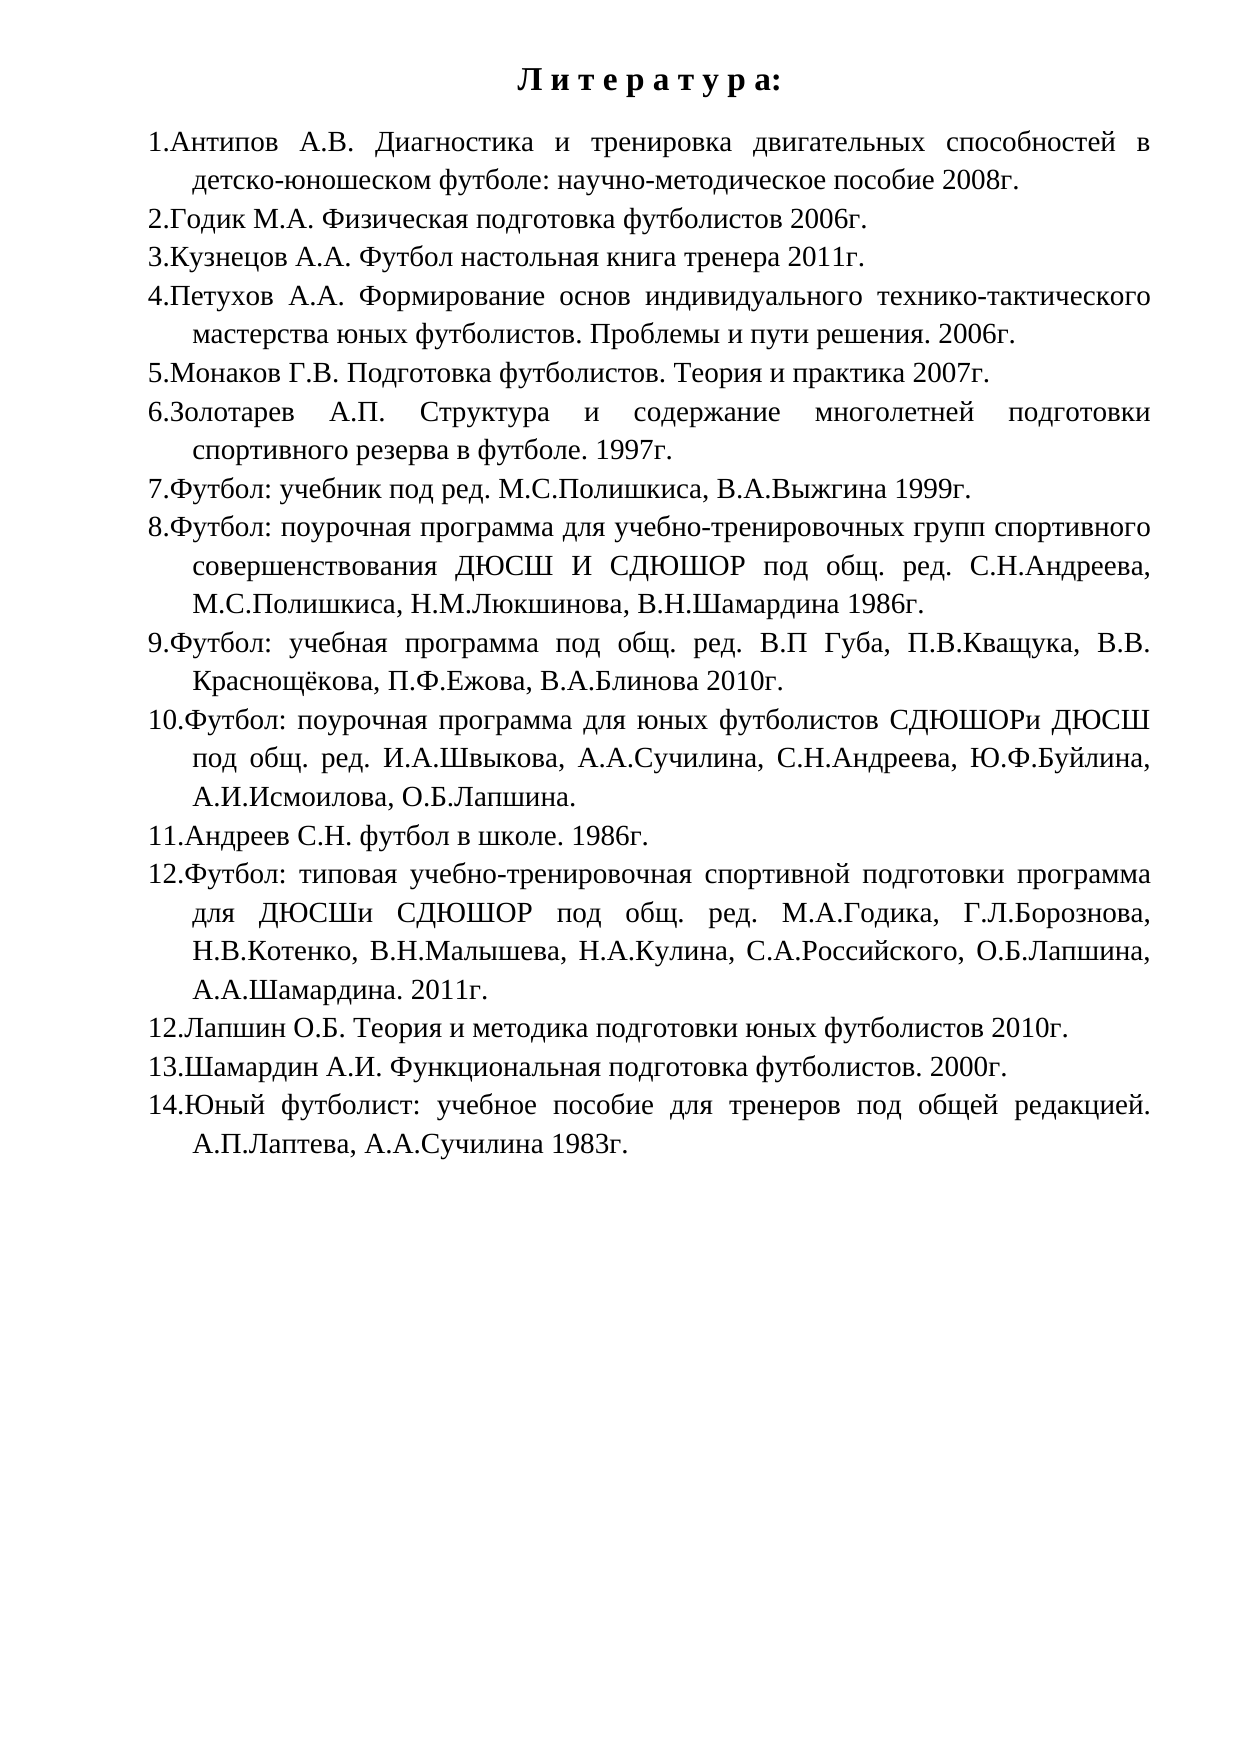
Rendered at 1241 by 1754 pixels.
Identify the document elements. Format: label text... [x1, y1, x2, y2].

text 7.Футбол: учебник под ред. М.С.Полишкиса, В.А.Выжгина 1999г. [148, 471, 1152, 504]
text 5.Монаков Г.В. Подготовка футболистов. Теория и практика 2007г. [148, 355, 1152, 389]
text 14.Юный футболист: учебное пособие для тренеров под общей редакцией. А.П.Лаптева, А.А.Сучилина 1983г. [148, 1087, 1152, 1159]
text 8.Футбол: поурочная программа для учебно-тренировочных групп спортивного совершенствования ДЮСШ И СДЮШОР под общ. ред. С.Н.Андреева, М.С.Полишкиса, Н.М.Люкшинова, В.Н.Шамардина 1986г. [148, 509, 1152, 620]
text 13.Шамардин А.И. Функциональная подготовка футболистов. 2000г. [148, 1049, 1152, 1082]
text 12.Футбол: типовая учебно-тренировочная спортивной подготовки программа для ДЮСШи СДЮШОР под общ. ред. М.А.Годика, Г.Л.Борознова, Н.В.Котенко, В.Н.Малышева, Н.А.Кулина, С.А.Российского, О.Б.Лапшина, А.А.Шамардина. 2011г. [148, 856, 1152, 1005]
text 2.Годик М.А. Физическая подготовка футболистов 2006г. [148, 201, 1152, 234]
text 3.Кузнецов А.А. Футбол настольная книга тренера 2011г. [148, 239, 1152, 273]
text 9.Футбол: учебная программа под общ. ред. В.П Губа, П.В.Кващука, В.В. Краснощёкова, П.Ф.Ежова, В.А.Блинова 2010г. [148, 625, 1152, 697]
text Л и т е р а т у р а: [148, 59, 1152, 97]
text 6.Золотарев А.П. Структура и содержание многолетней подготовки спортивного резерва в футболе. 1997г. [148, 394, 1152, 466]
text 12.Лапшин О.Б. Теория и методика подготовки юных футболистов 2010г. [148, 1010, 1152, 1044]
text 11.Андреев С.Н. футбол в школе. 1986г. [148, 818, 1152, 851]
text 1.Антипов А.В. Диагностика и тренировка двигательных способностей в детско-юношеском футболе: научно-методическое пособие 2008г. [148, 124, 1152, 196]
text 10.Футбол: поурочная программа для юных футболистов СДЮШОРи ДЮСШ под общ. ред. И.А.Швыкова, А.А.Сучилина, С.Н.Андреева, Ю.Ф.Буйлина, А.И.Исмоилова, О.Б.Лапшина. [148, 702, 1152, 813]
text 4.Петухов А.А. Формирование основ индивидуального технико-тактического мастерства юных футболистов. Проблемы и пути решения. 2006г. [148, 278, 1152, 350]
